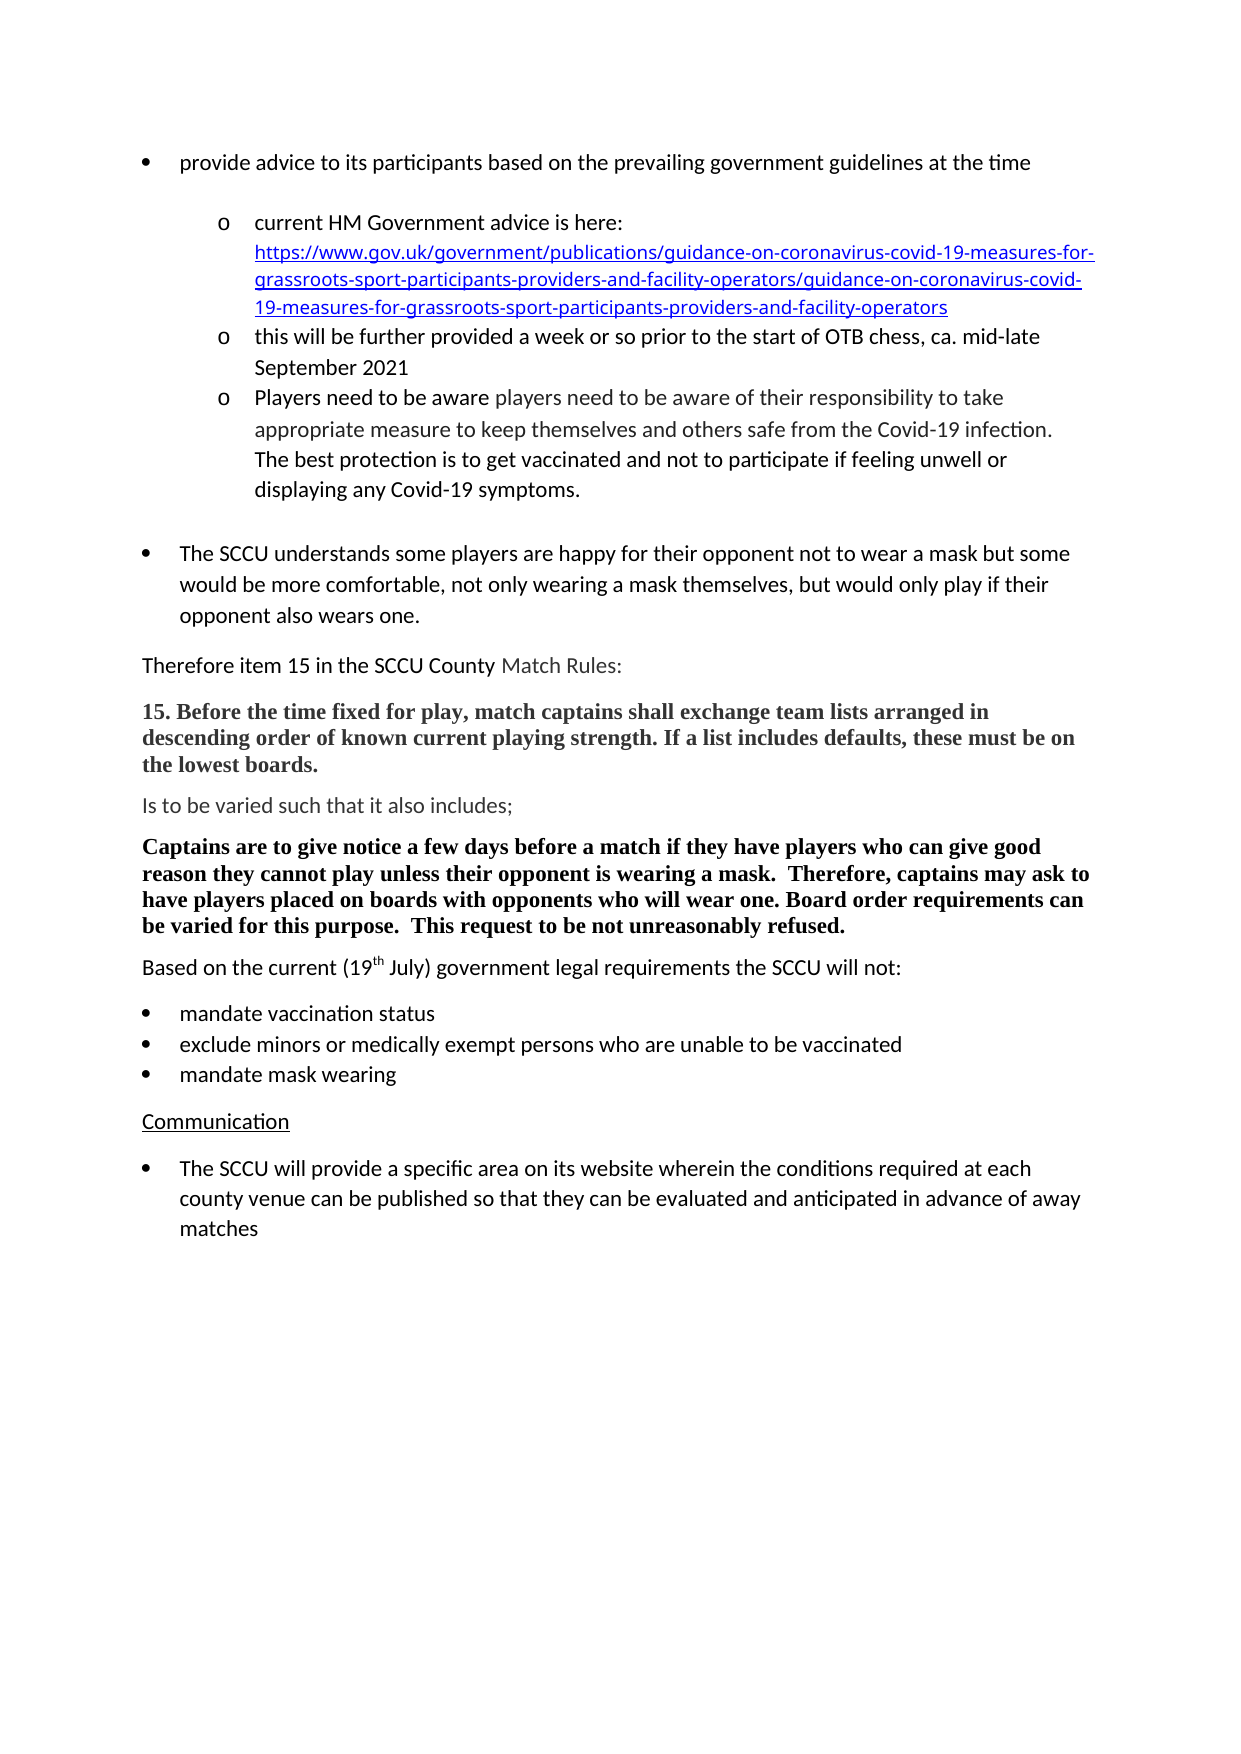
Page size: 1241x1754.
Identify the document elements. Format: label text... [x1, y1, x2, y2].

text Captains are to give notice a few days before a match if they have players who can give good reason they cannot play unless their opponent is wearing a mask. Therefore, captains may ask to have players placed on boards with opponents who will wear one. Board order requirements can be varied for this purpose. This request to be not unreasonably refused. [142, 833, 1098, 939]
list mandate vaccination status [142, 999, 1098, 1028]
list this will be further provided a week or so prior to the start of OTB chess, ca. mid-late September 2021 [217, 322, 1098, 381]
list provide advice to its participants based on the prevailing government guidelines at the time [142, 148, 1098, 176]
text Based on the current (19th July) government legal requirements the SCCU will not: [142, 953, 1098, 981]
list Players need to be aware players need to be aware of their responsibility to take appropriate measure to keep themselves and others safe from the Covid-19 infection. [217, 383, 1098, 443]
list The SCCU understands some players are happy for their opponent not to wear a mask but some would be more comfortable, not only wearing a mask themselves, but would only play if their opponent also wears one. [142, 536, 1098, 629]
list exclude minors or medically exempt persons who are unable to be vaccinated [142, 1030, 1098, 1058]
text 15. Before the time fixed for play, match captains shall exchange team lists arranged in descending order of known current playing strength. If a list includes defaults, these must be on the lowest boards. [142, 698, 1098, 777]
list The SCCU will provide a specific area on its website wherein the conditions required at each county venue can be published so that they can be evaluated and anticipated in advance of away matches [142, 1154, 1098, 1242]
list mandate mask wearing [142, 1060, 1098, 1088]
list current HM Government advice is here: https://www.gov.uk/government/publications/guidance-on-coronavirus-covid-19-measures-for-grassroots-sport-participants-providers-and-facility-operators/guidance-on-coronavirus-covid-19-measures-for-grassroots-sport-participants-providers-and-facility-operators [217, 208, 1098, 320]
text Therefore item 15 in the SCCU County Match Rules: [142, 648, 1098, 679]
text Communication [142, 1107, 1098, 1135]
list The best protection is to get vaccinated and not to participate if feeling unwell or displaying any Covid-19 symptoms. [254, 445, 1098, 503]
text Is to be varied such that it also includes; [142, 791, 1098, 819]
